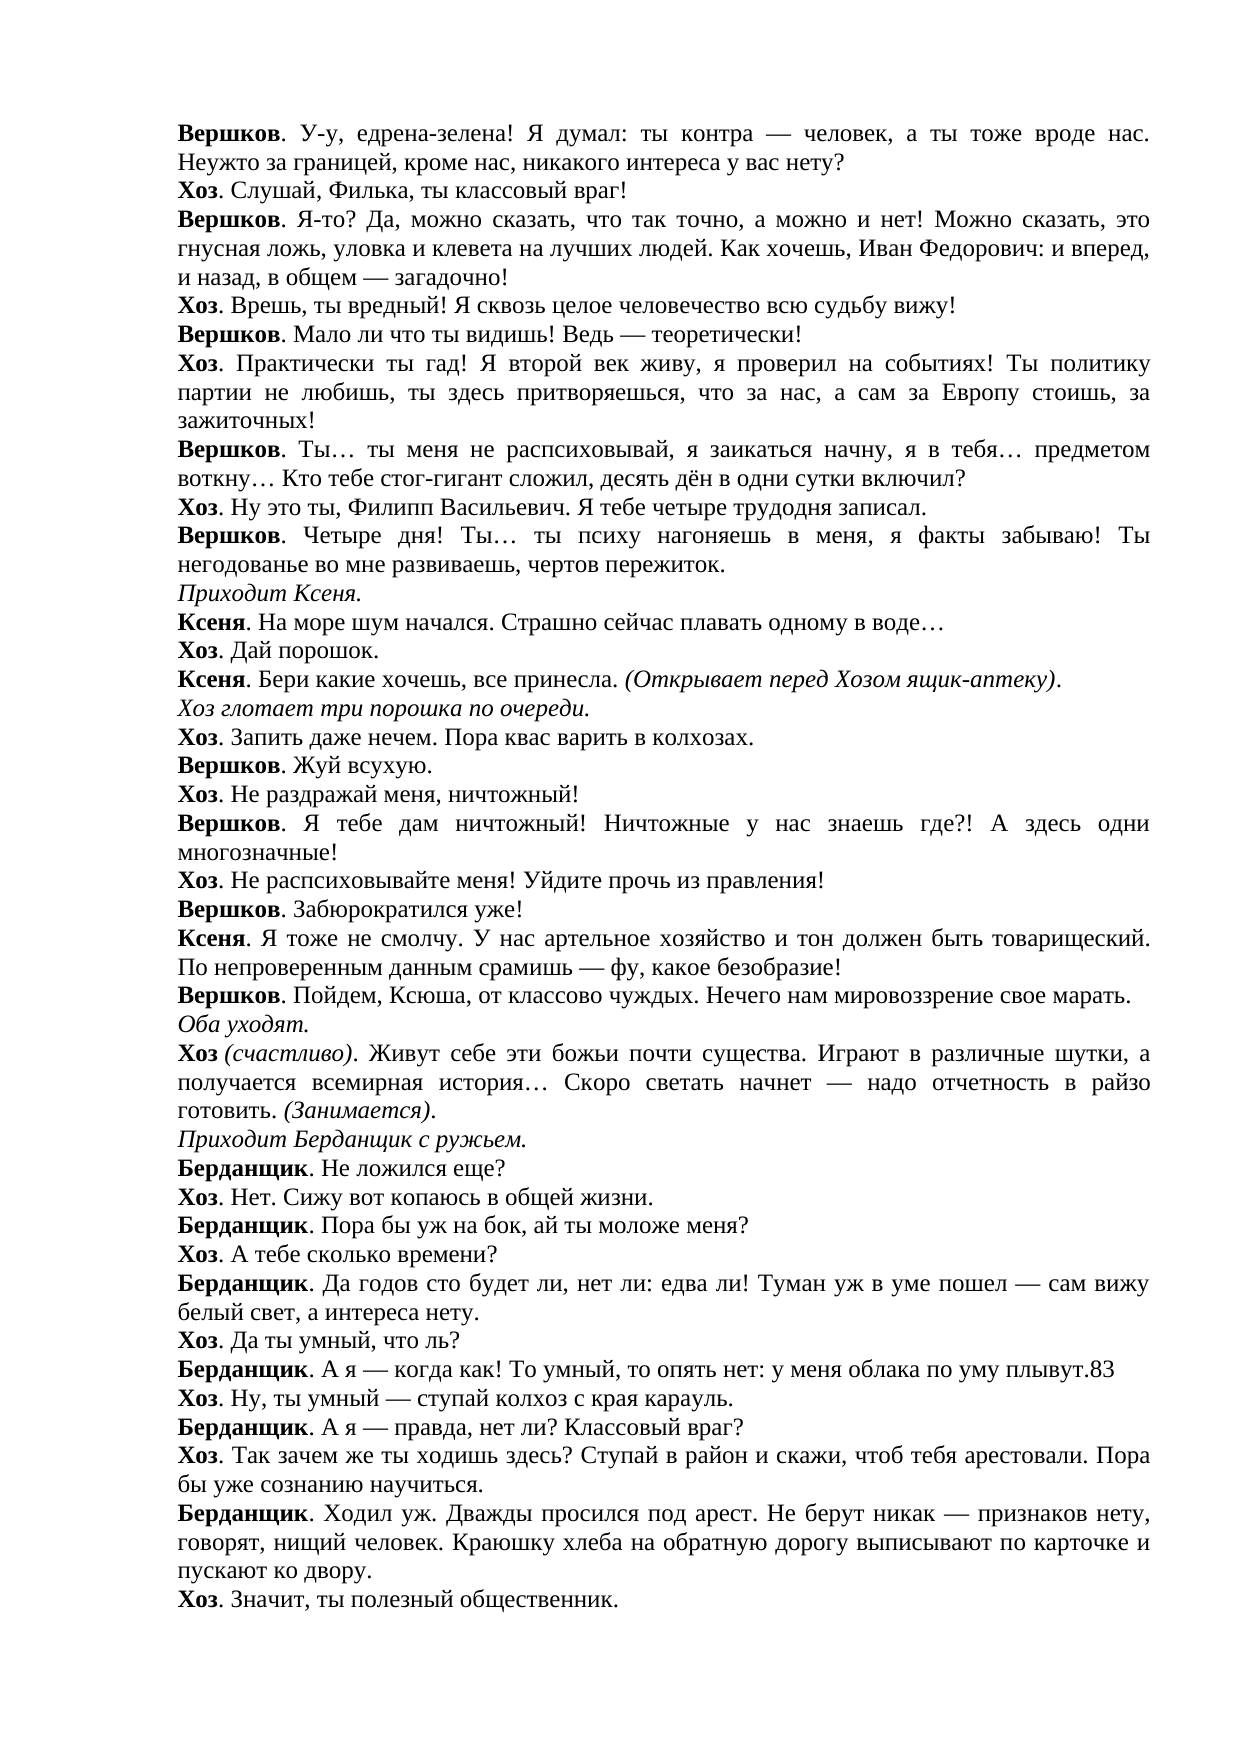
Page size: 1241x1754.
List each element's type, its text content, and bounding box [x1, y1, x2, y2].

text Хоз. Не раздражай меня, ничтожный! [177, 779, 1152, 808]
text Берданщик. А я — когда как! То умный, то опять нет: у меня облака по уму плывут.83 [177, 1354, 1152, 1383]
text Хоз. Нет. Сижу вот копаюсь в общей жизни. [177, 1182, 1152, 1211]
text Вершков. Жуй всухую. [177, 751, 1152, 779]
text Приходит Ксеня. [177, 578, 1152, 607]
text Приходит Берданщик с ружьем. [177, 1124, 1152, 1153]
text Берданщик. Не ложился еще? [177, 1153, 1152, 1182]
text Хоз. Так зачем же ты ходишь здесь? Ступай в район и скажи, чтоб тебя арестовали. Пора бы уже сознанию научиться. [177, 1441, 1152, 1498]
text Хоз. Врешь, ты вредный! Я сквозь целое человечество всю судьбу вижу! [177, 291, 1152, 319]
text Хоз. Практически ты гад! Я второй век живу, я проверил на событиях! Ты политику партии не любишь, ты здесь притворяешься, что за нас, а сам за Европу стоишь, за зажиточных! [177, 348, 1152, 434]
text Берданщик. Пора бы уж на бок, ай ты моложе меня? [177, 1211, 1152, 1239]
text Берданщик. А я — правда, нет ли? Классовый враг? [177, 1412, 1152, 1441]
text Берданщик. Ходил уж. Дважды просился под арест. Не берут никак — признаков нету, говорят, нищий человек. Краюшку хлеба на обратную дорогу выписывают по карточке и пускают ко двору. [177, 1498, 1152, 1584]
text Хоз. Значит, ты полезный общественник. [177, 1584, 1152, 1613]
text Вершков. Ты… ты меня не распсиховывай, я заикаться начну, я в тебя… предметом воткну… Кто тебе стог-гигант сложил, десять дён в одни сутки включил? [177, 434, 1152, 492]
text Ксеня. Я тоже не смолчу. У нас артельное хозяйство и тон должен быть товарищеский. По непроверенным данным срамишь — фу, какое безобразие! [177, 923, 1152, 981]
text Хоз. Не распсиховывайте меня! Уйдите прочь из правления! [177, 866, 1152, 894]
text Хоз. Запить даже нечем. Пора квас варить в колхозах. [177, 722, 1152, 751]
text Хоз. Ну, ты умный — ступай колхоз с края карауль. [177, 1383, 1152, 1412]
text Ксеня. На море шум начался. Страшно сейчас плавать одному в воде… [177, 607, 1152, 636]
text Вершков. У-у, едрена-зелена! Я думал: ты контра — человек, а ты тоже вроде нас. Неужто за границей, кроме нас, никакого интереса у вас нету? [177, 118, 1152, 176]
text Вершков. Четыре дня! Ты… ты психу нагоняешь в меня, я факты забываю! Ты негодованье во мне развиваешь, чертов пережиток. [177, 521, 1152, 578]
text Вершков. Забюрократился уже! [177, 894, 1152, 923]
text Вершков. Я-то? Да, можно сказать, что так точно, а можно и нет! Можно сказать, это гнусная ложь, уловка и клевета на лучших людей. Как хочешь, Иван Федорович: и вперед, и назад, в общем — загадочно! [177, 204, 1152, 291]
text Хоз (счастливо). Живут себе эти божьи почти существа. Играют в различные шутки, а получается всемирная история… Скоро светать начнет — надо отчетность в райзо готовить. (Занимается). [177, 1038, 1152, 1124]
text Ксеня. Бери какие хочешь, все принесла. (Открывает перед Хозом ящик-аптеку). [177, 664, 1152, 693]
text Хоз. Слушай, Филька, ты классовый враг! [177, 176, 1152, 204]
text Хоз. А тебе сколько времени? [177, 1239, 1152, 1268]
text Хоз. Да ты умный, что ль? [177, 1326, 1152, 1354]
text Вершков. Я тебе дам ничтожный! Ничтожные у нас знаешь где?! А здесь одни многозначные! [177, 808, 1152, 866]
text Хоз глотает три порошка по очереди. [177, 693, 1152, 722]
text Вершков. Мало ли что ты видишь! Ведь — теоретически! [177, 319, 1152, 348]
text Вершков. Пойдем, Ксюша, от классово чуждых. Нечего нам мировоззрение свое марать. [177, 981, 1152, 1009]
text Хоз. Дай порошок. [177, 636, 1152, 664]
text Берданщик. Да годов сто будет ли, нет ли: едва ли! Туман уж в уме пошел — сам вижу белый свет, а интереса нету. [177, 1268, 1152, 1326]
text Оба уходят. [177, 1009, 1152, 1038]
text Хоз. Ну это ты, Филипп Васильевич. Я тебе четыре трудодня записал. [177, 492, 1152, 521]
